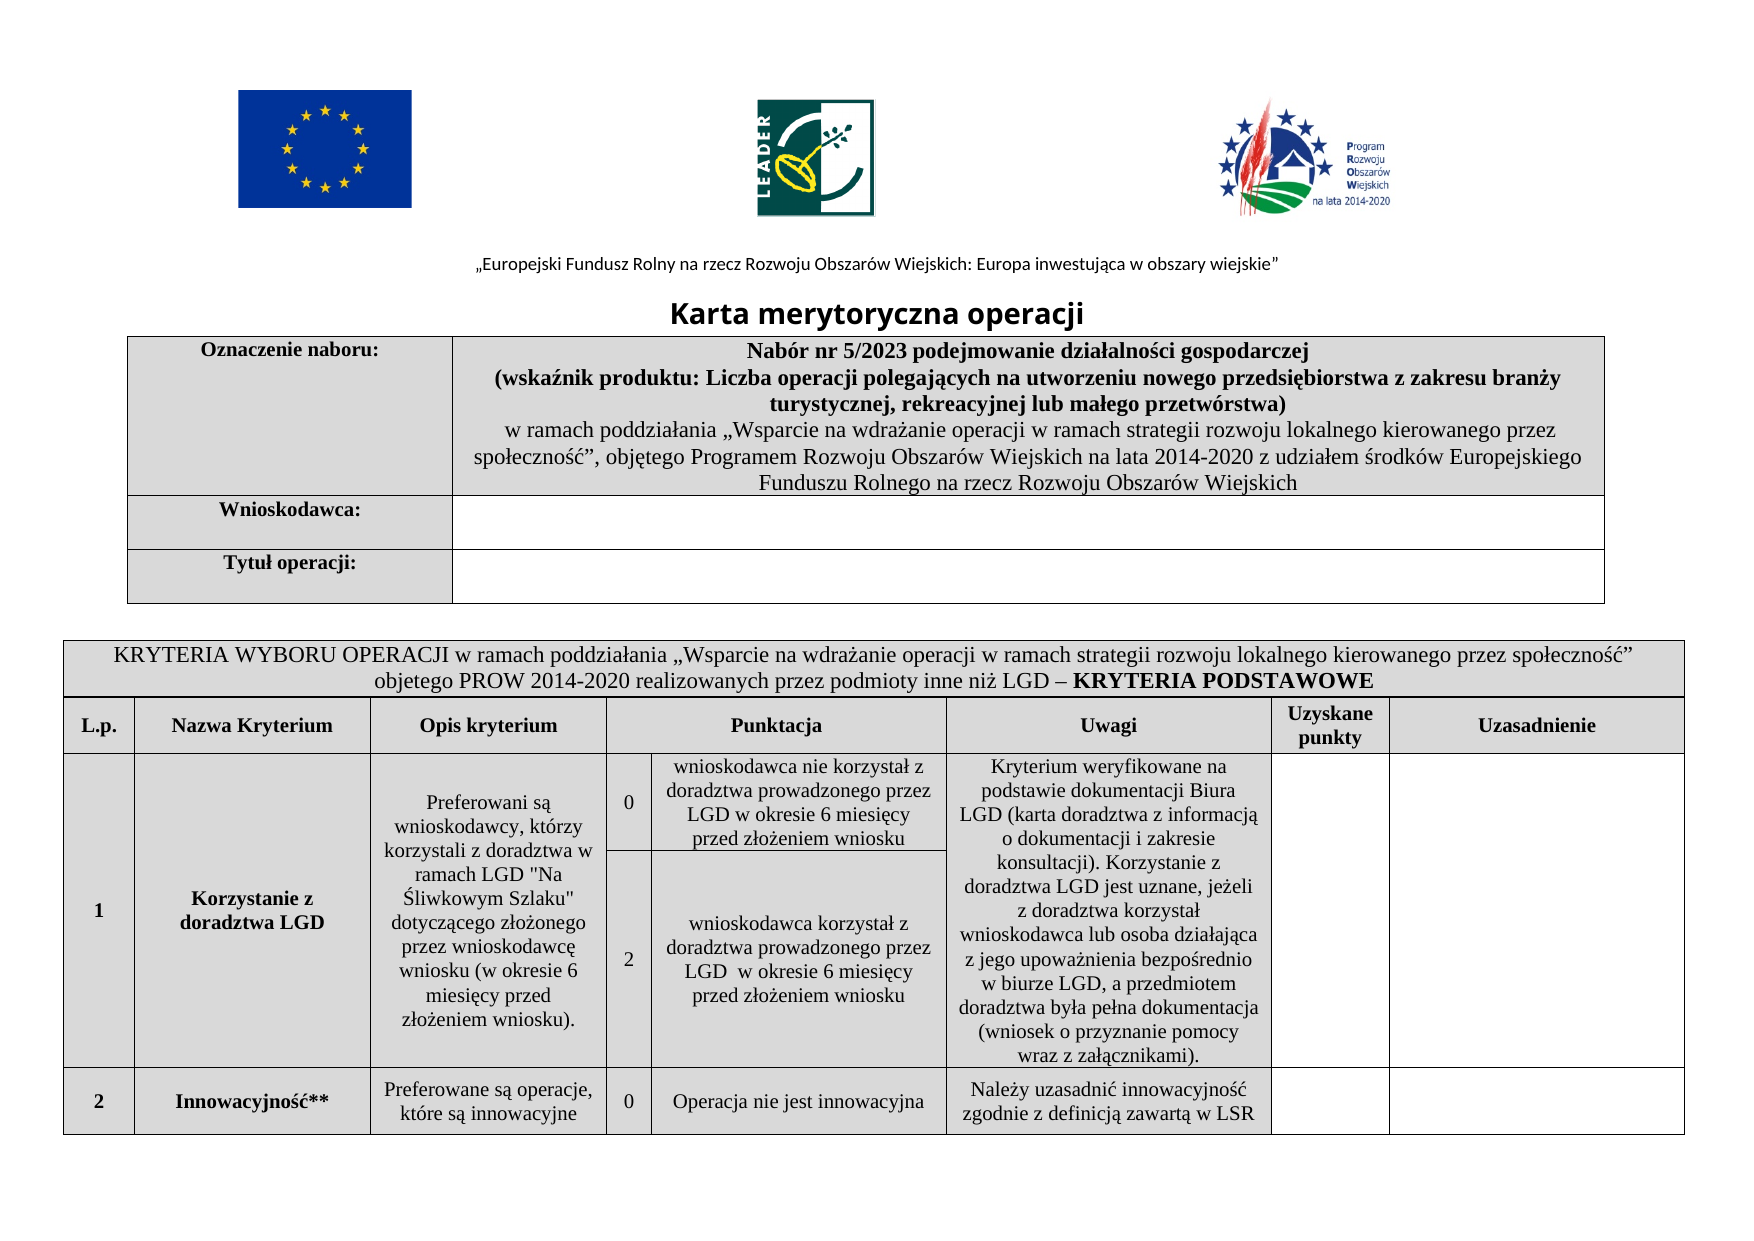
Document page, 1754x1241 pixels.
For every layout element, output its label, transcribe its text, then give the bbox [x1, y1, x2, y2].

table_cell Nazwa Kryterium [135, 698, 370, 753]
table_header Oznaczenie naboru: [128, 337, 452, 495]
picture [238, 90, 412, 208]
table_cell [1390, 754, 1684, 1067]
table_cell [1272, 754, 1389, 1067]
table_cell [1390, 1068, 1684, 1134]
table_cell Uzasadnienie [1390, 698, 1684, 753]
table_cell Tytuł operacji: [128, 550, 452, 603]
table_cell wnioskodawca nie korzystał z doradztwa prowadzonego przez LGD w okresie 6 miesięcy przed złożeniem wniosku [652, 754, 946, 850]
table_cell [453, 496, 1604, 549]
table_cell 2 [607, 851, 651, 1067]
table_cell wnioskodawca korzystał z doradztwa prowadzonego przez LGD w okresie 6 miesięcy przed złożeniem wniosku [652, 851, 946, 1067]
picture [757, 99, 876, 217]
table_cell [1272, 1068, 1389, 1134]
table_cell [371, 1068, 606, 1134]
picture [1210, 91, 1404, 227]
text „Europejski Fundusz Rolny na rzecz Rozwoju Obszarów Wiejskich: Europa inwestująca w obszary wiejskie” [75, 252, 1679, 275]
table_cell Punktacja [607, 698, 946, 753]
table_cell 0 [607, 754, 651, 850]
table_cell Operacja nie jest innowacyjna [652, 1068, 946, 1134]
table_header KRYTERIA WYBORU OPERACJI w ramach poddziałania „Wsparcie na wdrażanie operacji w ramach strategii rozwoju lokalnego kierowanego przez społeczność” objetego PROW 2014-2020 realizowanych przez podmioty inne niż LGD – KRYTERIA PODSTAWOWE [64, 641, 1684, 696]
table_cell Uwagi [947, 698, 1271, 753]
table_cell L.p. [64, 698, 134, 753]
table_cell 2 [64, 1068, 134, 1134]
table_cell Opis kryterium [371, 698, 606, 753]
table_cell Uzyskane punkty [1272, 698, 1389, 753]
table_cell Kryterium weryfikowane na podstawie dokumentacji Biura LGD (karta doradztwa z informacją o dokumentacji i zakresie konsultacji). Korzystanie z doradztwa LGD jest uznane, jeżeli z doradztwa korzystał wnioskodawca lub osoba działająca z jego upoważnienia bezpośrednio w biurze LGD, a przedmiotem doradztwa była pełna dokumentacja (wniosek o przyznanie pomocy wraz z załącznikami). [947, 754, 1271, 1067]
table_cell 1 [64, 754, 134, 1067]
text Karta merytoryczna operacji [75, 293, 1679, 333]
table_cell Wnioskodawca: [128, 496, 452, 549]
table_cell Korzystanie z doradztwa LGD [135, 754, 370, 1067]
table_cell [453, 550, 1604, 603]
table_cell 0 [607, 1068, 651, 1134]
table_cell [947, 1068, 1271, 1134]
table_header Nabór nr 5/2023 podejmowanie działalności gospodarczej (wskaźnik produktu: Liczba operacji polegających na utworzeniu nowego przedsiębiorstwa z zakresu branży turystycznej, rekreacyjnej lub małego przetwórstwa) w ramach poddziałania „Wsparcie na wdrażanie operacji w ramach strategii rozwoju lokalnego kierowanego przez społeczność”, objętego Programem Rozwoju Obszarów Wiejskich na lata 2014-2020 z udziałem środków Europejskiego Funduszu Rolnego na rzecz Rozwoju Obszarów Wiejskich [453, 337, 1604, 495]
table_cell Innowacyjność** [135, 1068, 370, 1134]
table_cell Preferowani są wnioskodawcy, którzy korzystali z doradztwa w ramach LGD "Na Śliwkowym Szlaku" dotyczącego złożonego przez wnioskodawcę wniosku (w okresie 6 miesięcy przed złożeniem wniosku). [371, 754, 606, 1067]
